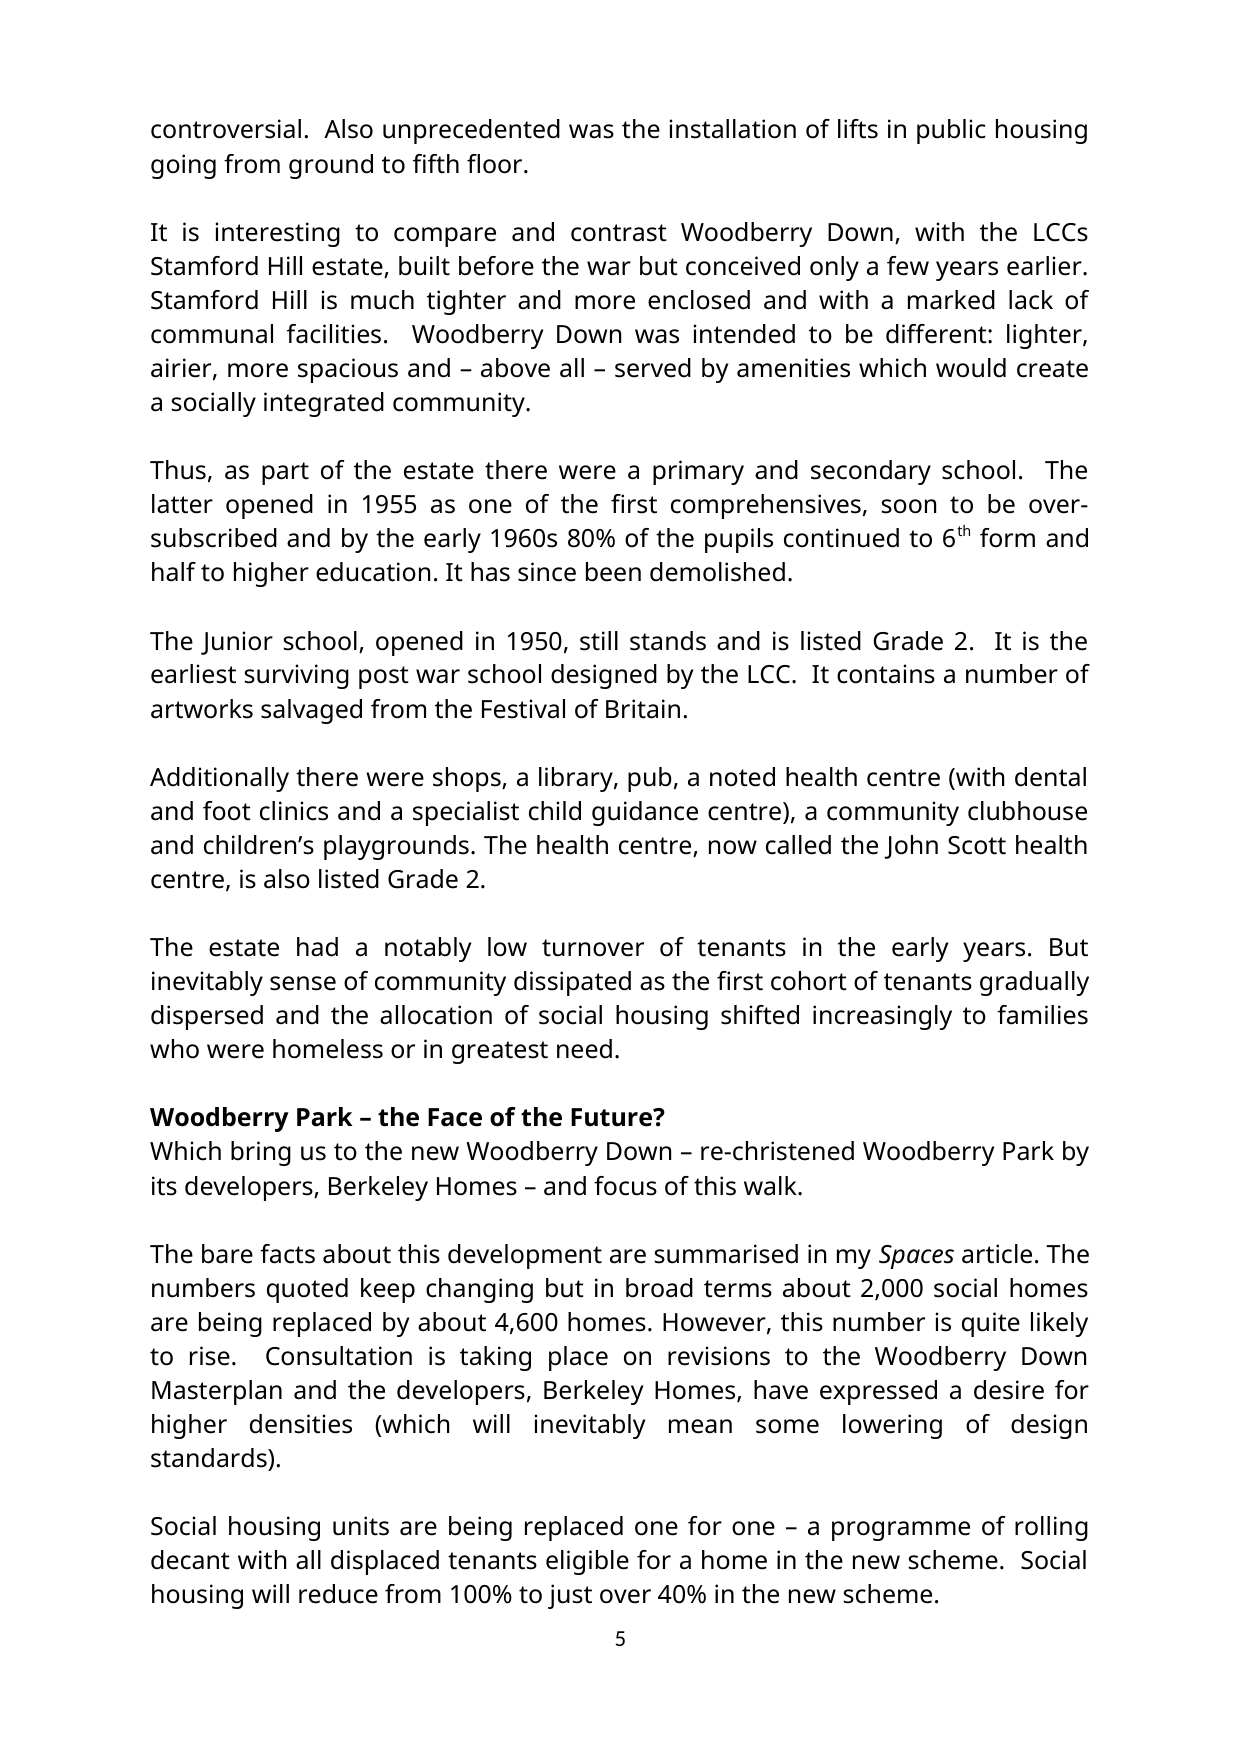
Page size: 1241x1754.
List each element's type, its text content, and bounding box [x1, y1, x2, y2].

text The estate had a notably low turnover of tenants in the early years. But inevitably sense of community dissipated as the first cohort of tenants gradually dispersed and the allocation of social housing shifted increasingly to families who were homeless or in greatest need. [150, 930, 1090, 1066]
text Woodberry Park – the Face of the Future? [150, 1100, 1090, 1134]
text Social housing units are being replaced one for one – a programme of rolling decant with all displaced tenants eligible for a home in the new scheme. Social housing will reduce from 100% to just over 40% in the new scheme. [150, 1509, 1090, 1611]
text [150, 112, 1090, 180]
text Which bring us to the new Woodberry Down – re-christened Woodberry Park by its developers, Berkeley Homes – and focus of this walk. [150, 1134, 1090, 1202]
text The bare facts about this development are summarised in my Spaces article. The numbers quoted keep changing but in broad terms about 2,000 social homes are being replaced by about 4,600 homes. However, this number is quite likely to rise. Consultation is taking place on revisions to the Woodberry Down Masterplan and the developers, Berkeley Homes, have expressed a desire for higher densities (which will inevitably mean some lowering of design standards). [150, 1236, 1090, 1475]
text The Junior school, opened in 1950, still stands and is listed Grade 2. It is the earliest surviving post war school designed by the LCC. It contains a number of artworks salvaged from the Festival of Britain. [150, 623, 1090, 725]
text It is interesting to compare and contrast Woodberry Down, with the LCCs Stamford Hill estate, built before the war but conceived only a few years earlier. Stamford Hill is much tighter and more enclosed and with a marked lack of communal facilities. Woodberry Down was intended to be different: lighter, airier, more spacious and – above all – served by amenities which would create a socially integrated community. [150, 214, 1090, 419]
text Additionally there were shops, a library, pub, a noted health centre (with dental and foot clinics and a specialist child guidance centre), a community clubhouse and children’s playgrounds. The health centre, now called the John Scott health centre, is also listed Grade 2. [150, 759, 1090, 896]
text Thus, as part of the estate there were a primary and secondary school. The latter opened in 1955 as one of the first comprehensives, soon to be over-subscribed and by the early 1960s 80% of the pupils continued to 6th form and half to higher education. It has since been demolished. [150, 453, 1090, 589]
